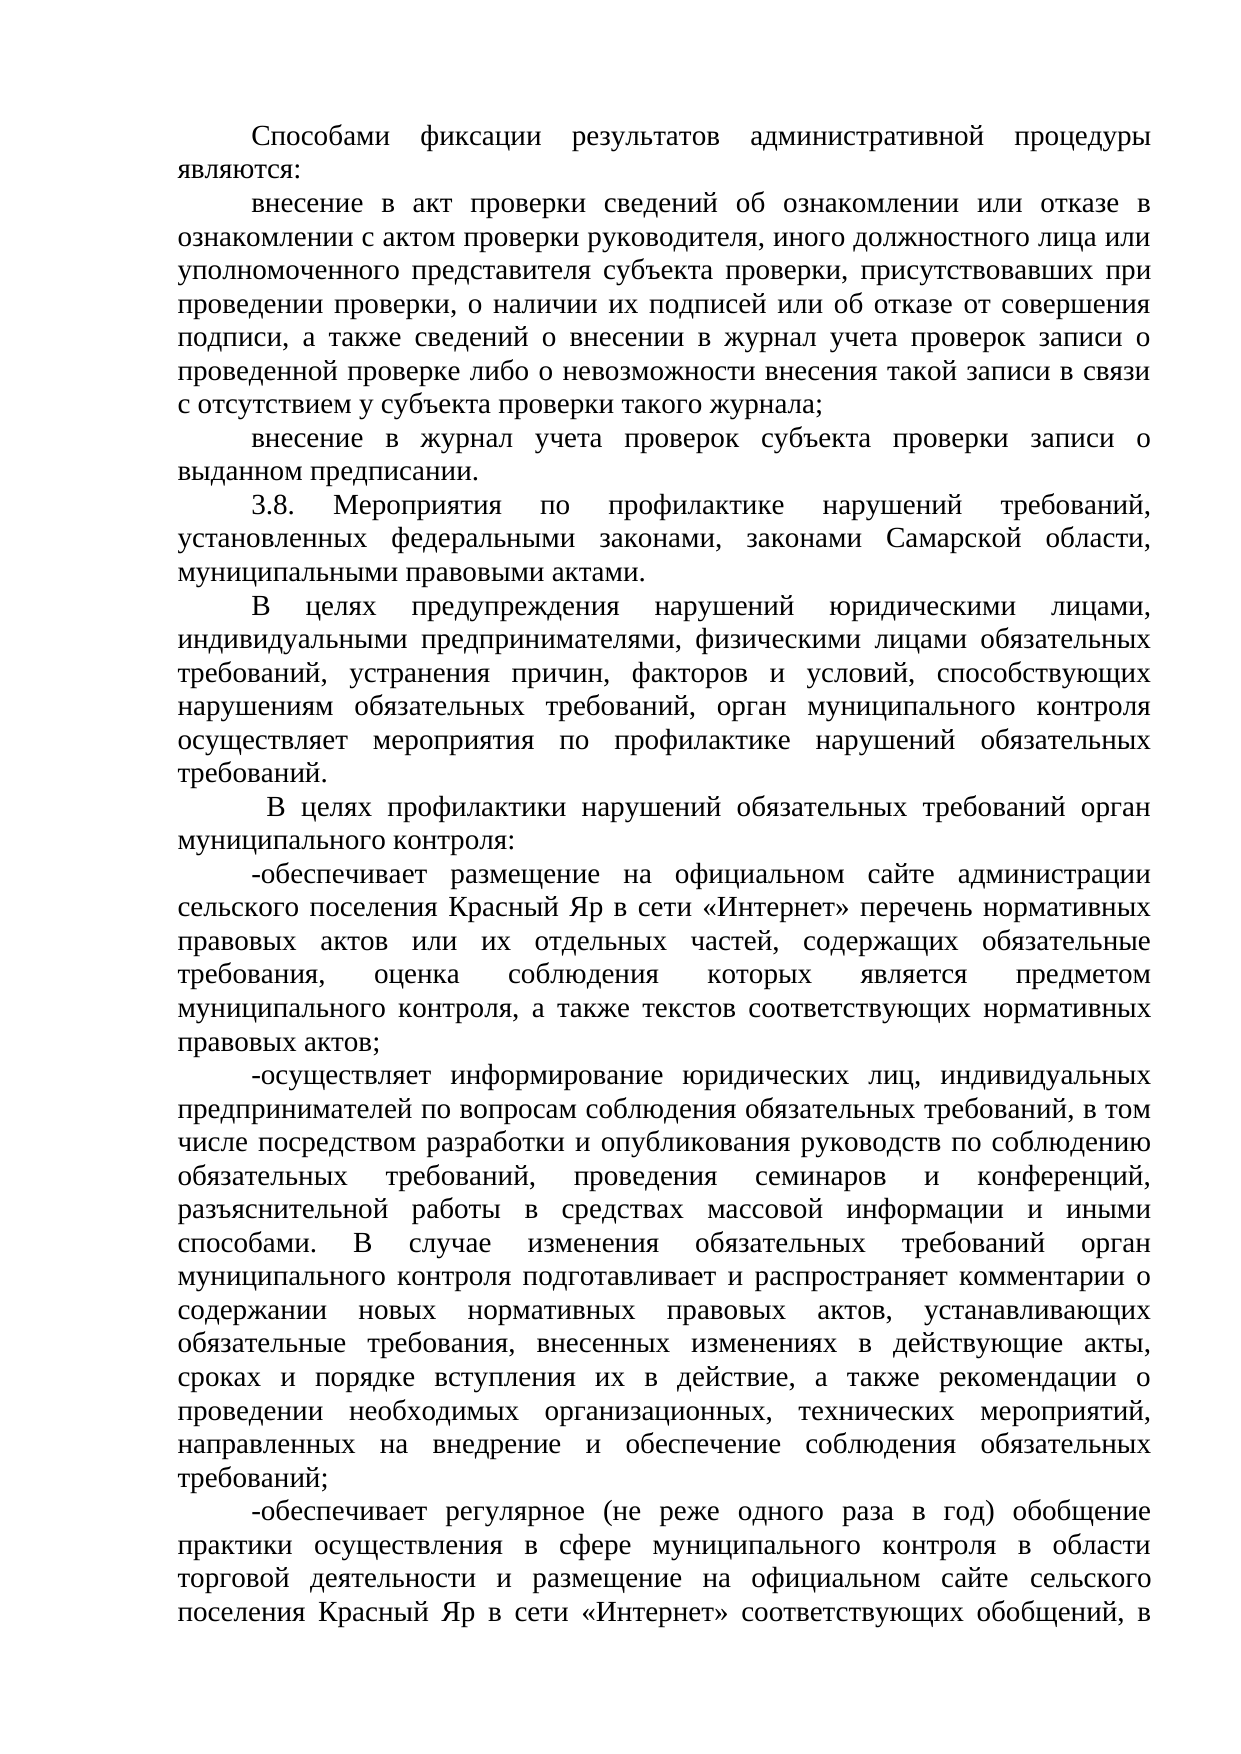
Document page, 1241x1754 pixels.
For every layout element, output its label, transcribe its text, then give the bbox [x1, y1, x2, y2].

text В целях предупреждения нарушений юридическими лицами, индивидуальными предпринимателями, физическими лицами обязательных требований, устранения причин, факторов и условий, способствующих нарушениям обязательных требований, орган муниципального контроля осуществляет мероприятия по профилактике нарушений обязательных требований. [177, 588, 1152, 789]
text -обеспечивает размещение на официальном сайте администрации сельского поселения Красный Яр в сети «Интернет» перечень нормативных правовых актов или их отдельных частей, содержащих обязательные требования, оценка соблюдения которых является предметом муниципального контроля, а также текстов соответствующих нормативных правовых актов; [177, 856, 1152, 1057]
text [177, 1493, 1152, 1627]
text В целях профилактики нарушений обязательных требований орган муниципального контроля: [177, 789, 1152, 856]
text 3.8. Мероприятия по профилактике нарушений требований, установленных федеральными законами, законами Самарской области, муниципальными правовыми актами. [177, 487, 1152, 588]
text внесение в акт проверки сведений об ознакомлении или отказе в ознакомлении с актом проверки руководителя, иного должностного лица или уполномоченного представителя субъекта проверки, присутствовавших при проведении проверки, о наличии их подписей или об отказе от совершения подписи, а также сведений о внесении в журнал учета проверок записи о проведенной проверке либо о невозможности внесения такой записи в связи с отсутствием у субъекта проверки такого журнала; [177, 185, 1152, 420]
text -осуществляет информирование юридических лиц, индивидуальных предпринимателей по вопросам соблюдения обязательных требований, в том числе посредством разработки и опубликования руководств по соблюдению обязательных требований, проведения семинаров и конференций, разъяснительной работы в средствах массовой информации и иными способами. В случае изменения обязательных требований орган муниципального контроля подготавливает и распространяет комментарии о содержании новых нормативных правовых актов, устанавливающих обязательные требования, внесенных изменениях в действующие акты, сроках и порядке вступления их в действие, а также рекомендации о проведении необходимых организационных, технических мероприятий, направленных на внедрение и обеспечение соблюдения обязательных требований; [177, 1057, 1152, 1493]
text внесение в журнал учета проверок субъекта проверки записи о выданном предписании. [177, 420, 1152, 487]
text Способами фиксации результатов административной процедуры являются: [177, 118, 1152, 185]
